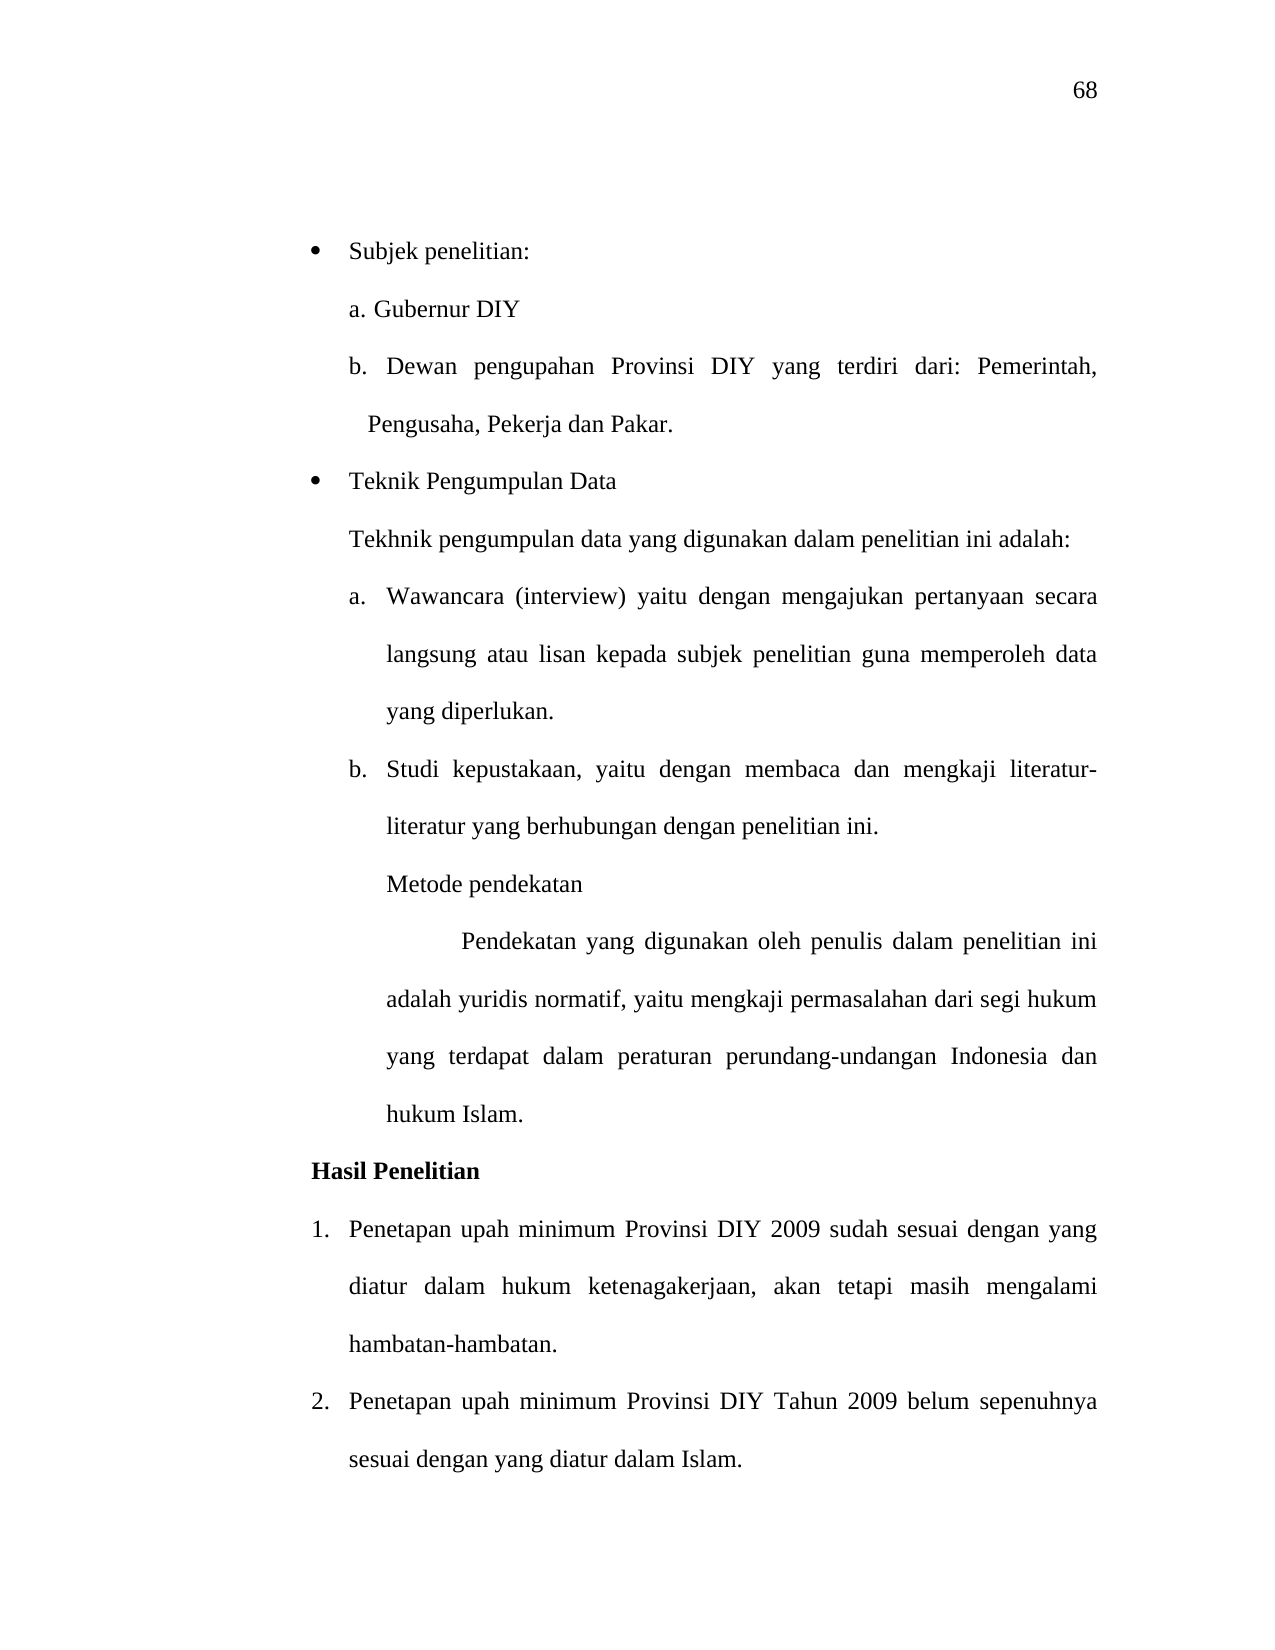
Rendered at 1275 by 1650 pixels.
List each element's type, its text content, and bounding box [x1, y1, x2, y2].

list Gubernur DIY [349, 294, 1098, 322]
list Metode pendekatan [311, 869, 1098, 897]
list Penetapan upah minimum Provinsi DIY Tahun 2009 belum sepenuhnya sesuai dengan yang diatur dalam Islam. [311, 1386, 1098, 1472]
list Subjek penelitian: [311, 236, 1098, 265]
list Hasil Penelitian [311, 1156, 1098, 1185]
list Tekhnik pengumpulan data yang digunakan dalam penelitian ini adalah: [274, 524, 1098, 552]
list Dewan pengupahan Provinsi DIY yang terdiri dari: Pemerintah, Pengusaha, Pekerja dan Pakar. [349, 351, 1098, 437]
list Teknik Pengumpulan Data [311, 466, 1098, 495]
list Pendekatan yang digunakan oleh penulis dalam penelitian ini adalah yuridis normatif, yaitu mengkaji permasalahan dari segi hukum yang terdapat dalam peraturan perundang-undangan Indonesia dan hukum Islam. [386, 926, 1098, 1127]
list Studi kepustakaan, yaitu dengan membaca dan mengkaji literatur-literatur yang berhubungan dengan penelitian ini. [349, 754, 1098, 840]
list Wawancara (interview) yaitu dengan mengajukan pertanyaan secara langsung atau lisan kepada subjek penelitian guna memperoleh data yang diperlukan. [349, 581, 1098, 725]
list Penetapan upah minimum Provinsi DIY 2009 sudah sesuai dengan yang diatur dalam hukum ketenagakerjaan, akan tetapi masih mengalami hambatan-hambatan. [311, 1214, 1098, 1357]
